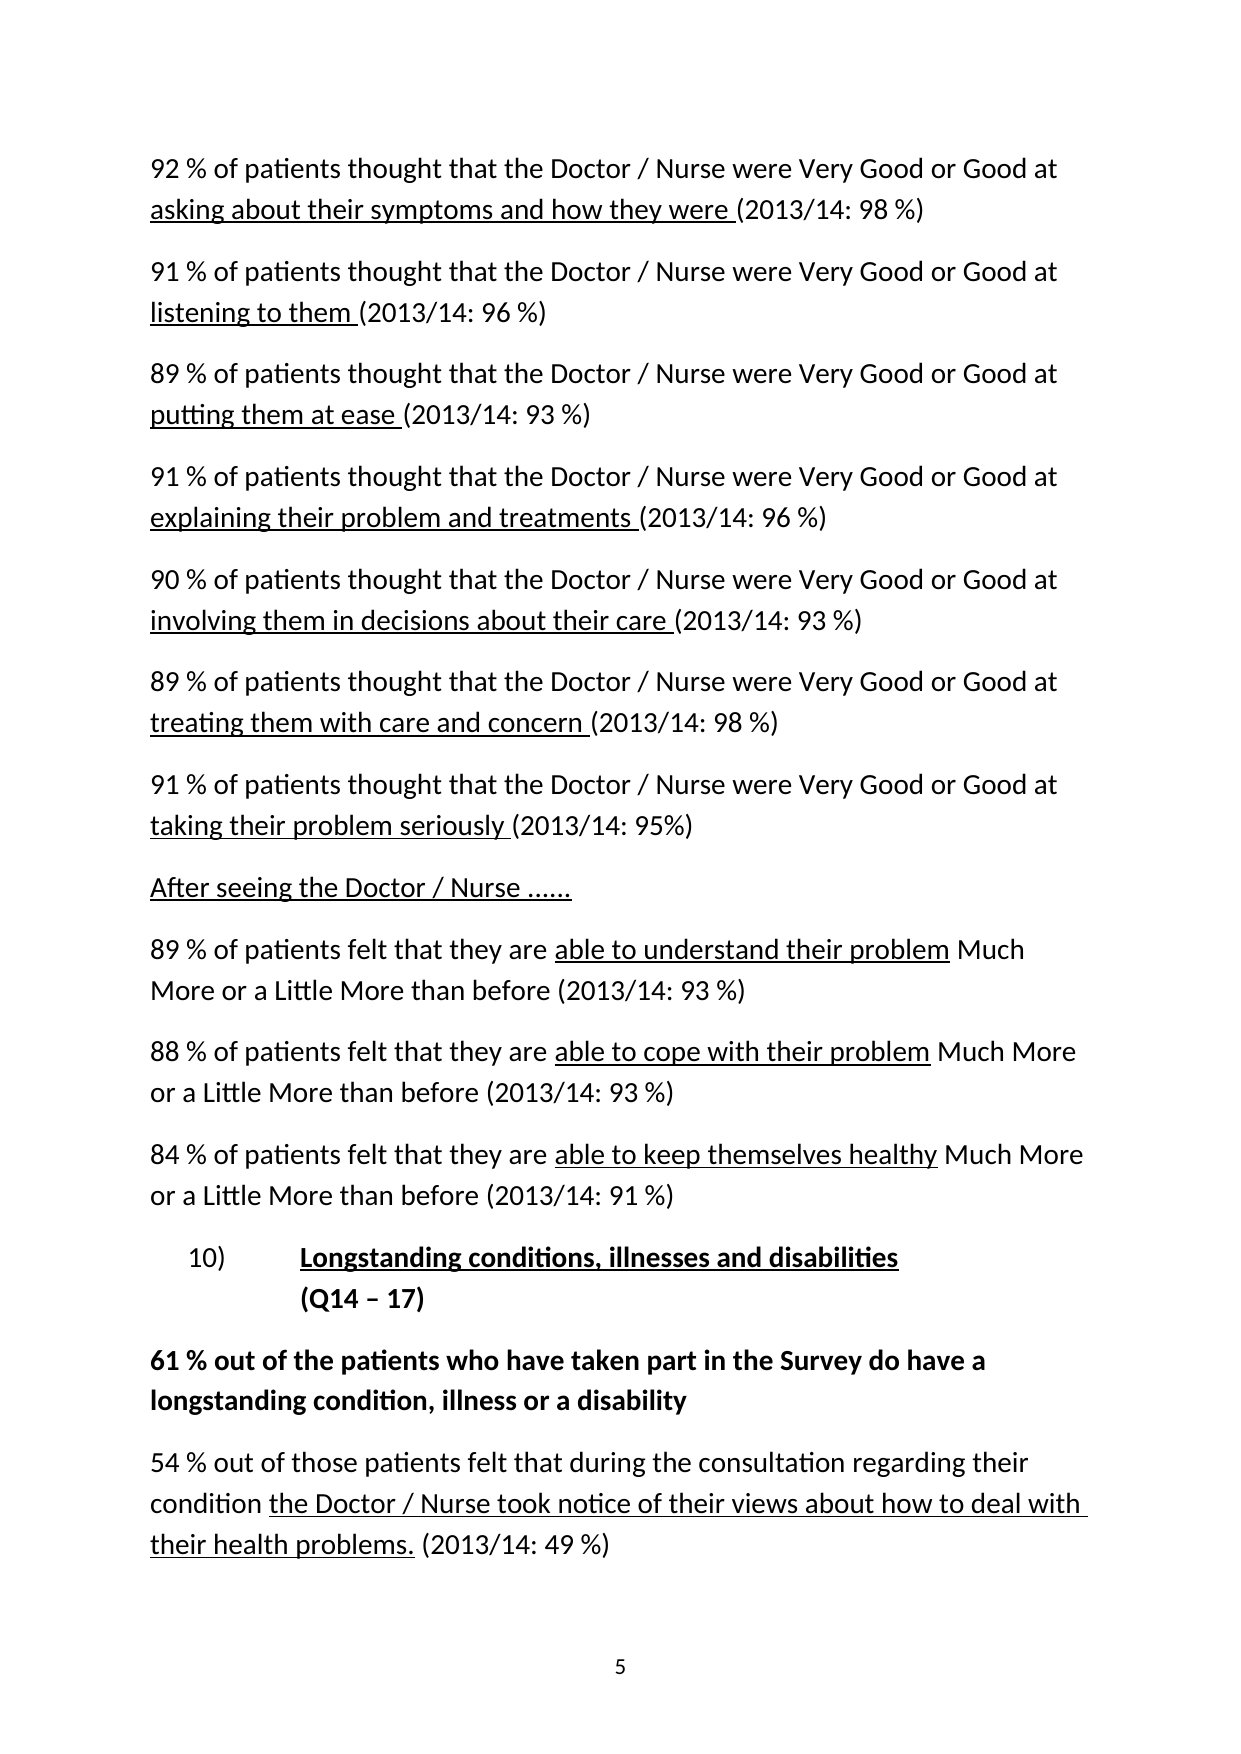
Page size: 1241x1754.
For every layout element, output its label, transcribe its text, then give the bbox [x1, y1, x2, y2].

text 91 % of patients thought that the Doctor / Nurse were Very Good or Good at listening to them (2013/14: 96 %) [150, 253, 1090, 329]
text 61 % out of the patients who have taken part in the Survey do have a longstanding condition, illness or a disability [150, 1342, 1090, 1418]
text 92 % of patients thought that the Doctor / Nurse were Very Good or Good at asking about their symptoms and how they were (2013/14: 98 %) [150, 150, 1090, 227]
text 90 % of patients thought that the Doctor / Nurse were Very Good or Good at involving them in decisions about their care (2013/14: 93 %) [150, 561, 1090, 637]
list Longstanding conditions, illnesses and disabilities [187, 1239, 1090, 1274]
text 84 % of patients felt that they are able to keep themselves healthy Much More or a Little More than before (2013/14: 91 %) [150, 1136, 1090, 1213]
text 89 % of patients thought that the Doctor / Nurse were Very Good or Good at treating them with care and concern (2013/14: 98 %) [150, 663, 1090, 740]
text 91 % of patients thought that the Doctor / Nurse were Very Good or Good at taking their problem seriously (2013/14: 95%) [150, 766, 1090, 843]
text After seeing the Doctor / Nurse ...... [150, 869, 1090, 904]
text 89 % of patients thought that the Doctor / Nurse were Very Good or Good at putting them at ease (2013/14: 93 %) [150, 355, 1090, 432]
text 88 % of patients felt that they are able to cope with their problem Much More or a Little More than before (2013/14: 93 %) [150, 1033, 1090, 1110]
list (Q14 – 17) [300, 1280, 1090, 1315]
text 89 % of patients felt that they are able to understand their problem Much More or a Little More than before (2013/14: 93 %) [150, 931, 1090, 1007]
text 54 % out of those patients felt that during the consultation regarding their condition the Doctor / Nurse took notice of their views about how to deal with their health problems. (2013/14: 49 %) [150, 1444, 1090, 1562]
text 91 % of patients thought that the Doctor / Nurse were Very Good or Good at explaining their problem and treatments (2013/14: 96 %) [150, 458, 1090, 535]
